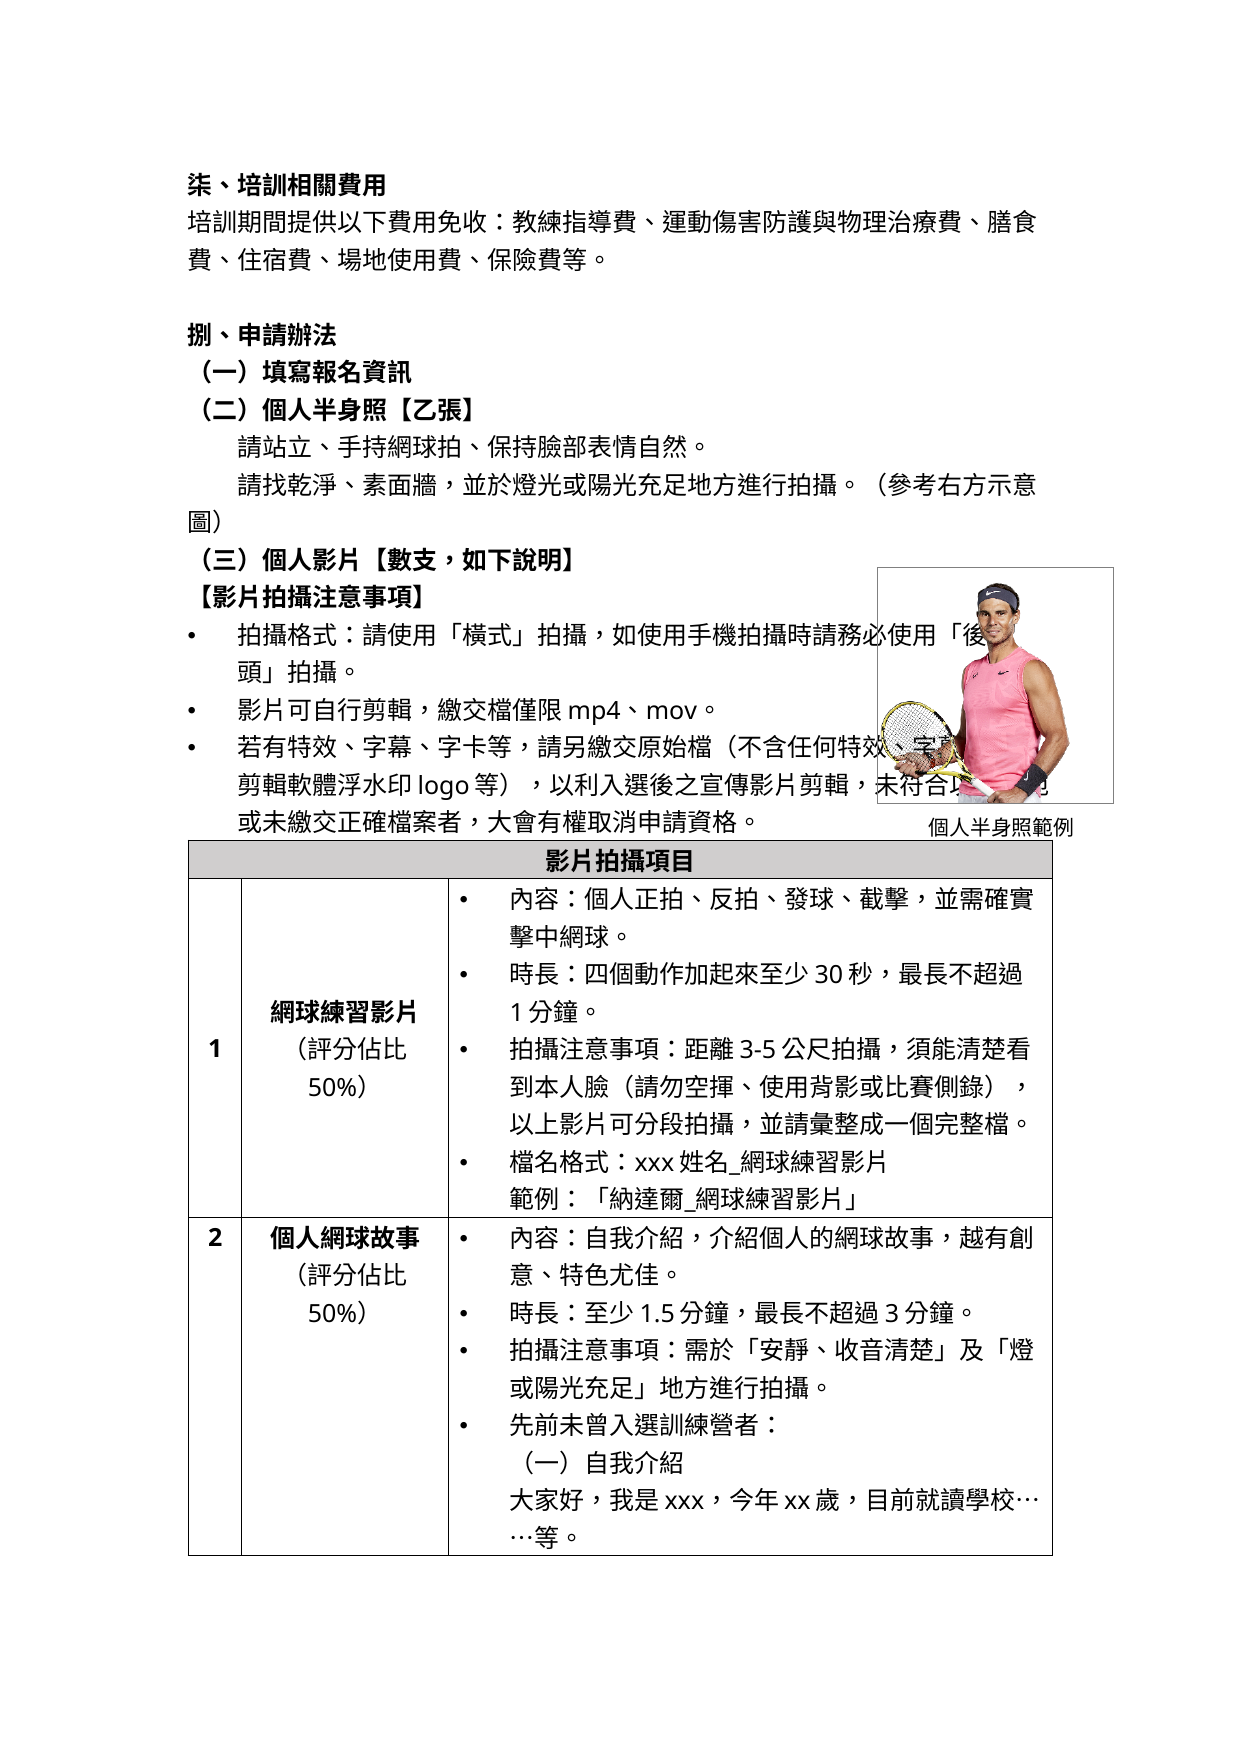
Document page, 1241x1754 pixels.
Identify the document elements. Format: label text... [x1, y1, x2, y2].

text （三）個人影片【數支，如下說明】 [187, 539, 1053, 577]
text 柒、培訓相關費用 [187, 164, 1053, 202]
list 若有特效、字幕、字卡等，請另繳交原始檔（不含任何特效、字幕、字卡、剪輯軟體浮水印logo等），以利入選後之宣傳影片剪輯，未符合以上規範或未繳交正確檔案者，大會有權取消申請資格。 [187, 727, 1053, 839]
text 請站立、手持網球拍、保持臉部表情自然。 [237, 427, 1053, 464]
table_cell 內容：個人正拍、反拍、發球、截擊，並需確實擊中網球。 時長：四個動作加起來至少30秒，最長不超過1分鐘。 拍攝注意事項：距離3-5公尺拍攝，須能清楚看到本人臉（請勿空揮、使用背影或比賽側錄），以上影片可分段拍攝，並請彙整成一個完整檔。 檔名格式：xxx姓名_網球練習影片 範例：「納達爾_網球練習影片」 [449, 879, 1052, 1217]
list 拍攝格式：請使用「橫式」拍攝，如使用手機拍攝時請務必使用「後鏡頭」拍攝。 [187, 614, 877, 689]
table_cell 網球練習影片 （評分佔比 50%） [242, 879, 448, 1217]
table_header 影片拍攝項目 [189, 841, 1052, 878]
text 請找乾淨、素面牆，並於燈光或陽光充足地方進行拍攝。（參考右方示意圖） [187, 464, 1053, 539]
picture [878, 568, 1113, 803]
table_cell 2 [189, 1218, 241, 1555]
text （一）填寫報名資訊 [187, 352, 1053, 389]
table_cell 個人網球故事 （評分佔比 50%） [242, 1218, 448, 1555]
text 【影片拍攝注意事項】 [187, 577, 877, 614]
table_cell 1 [189, 879, 241, 1217]
list 影片可自行剪輯，繳交檔僅限mp4、mov。 [187, 689, 877, 727]
text 捌、申請辦法 [187, 314, 1053, 352]
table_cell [449, 1218, 1052, 1555]
text 培訓期間提供以下費用免收：教練指導費、運動傷害防護與物理治療費、膳食費、住宿費、場地使用費、保險費等。 [187, 202, 1053, 277]
text （二）個人半身照【乙張】 [187, 389, 1053, 427]
